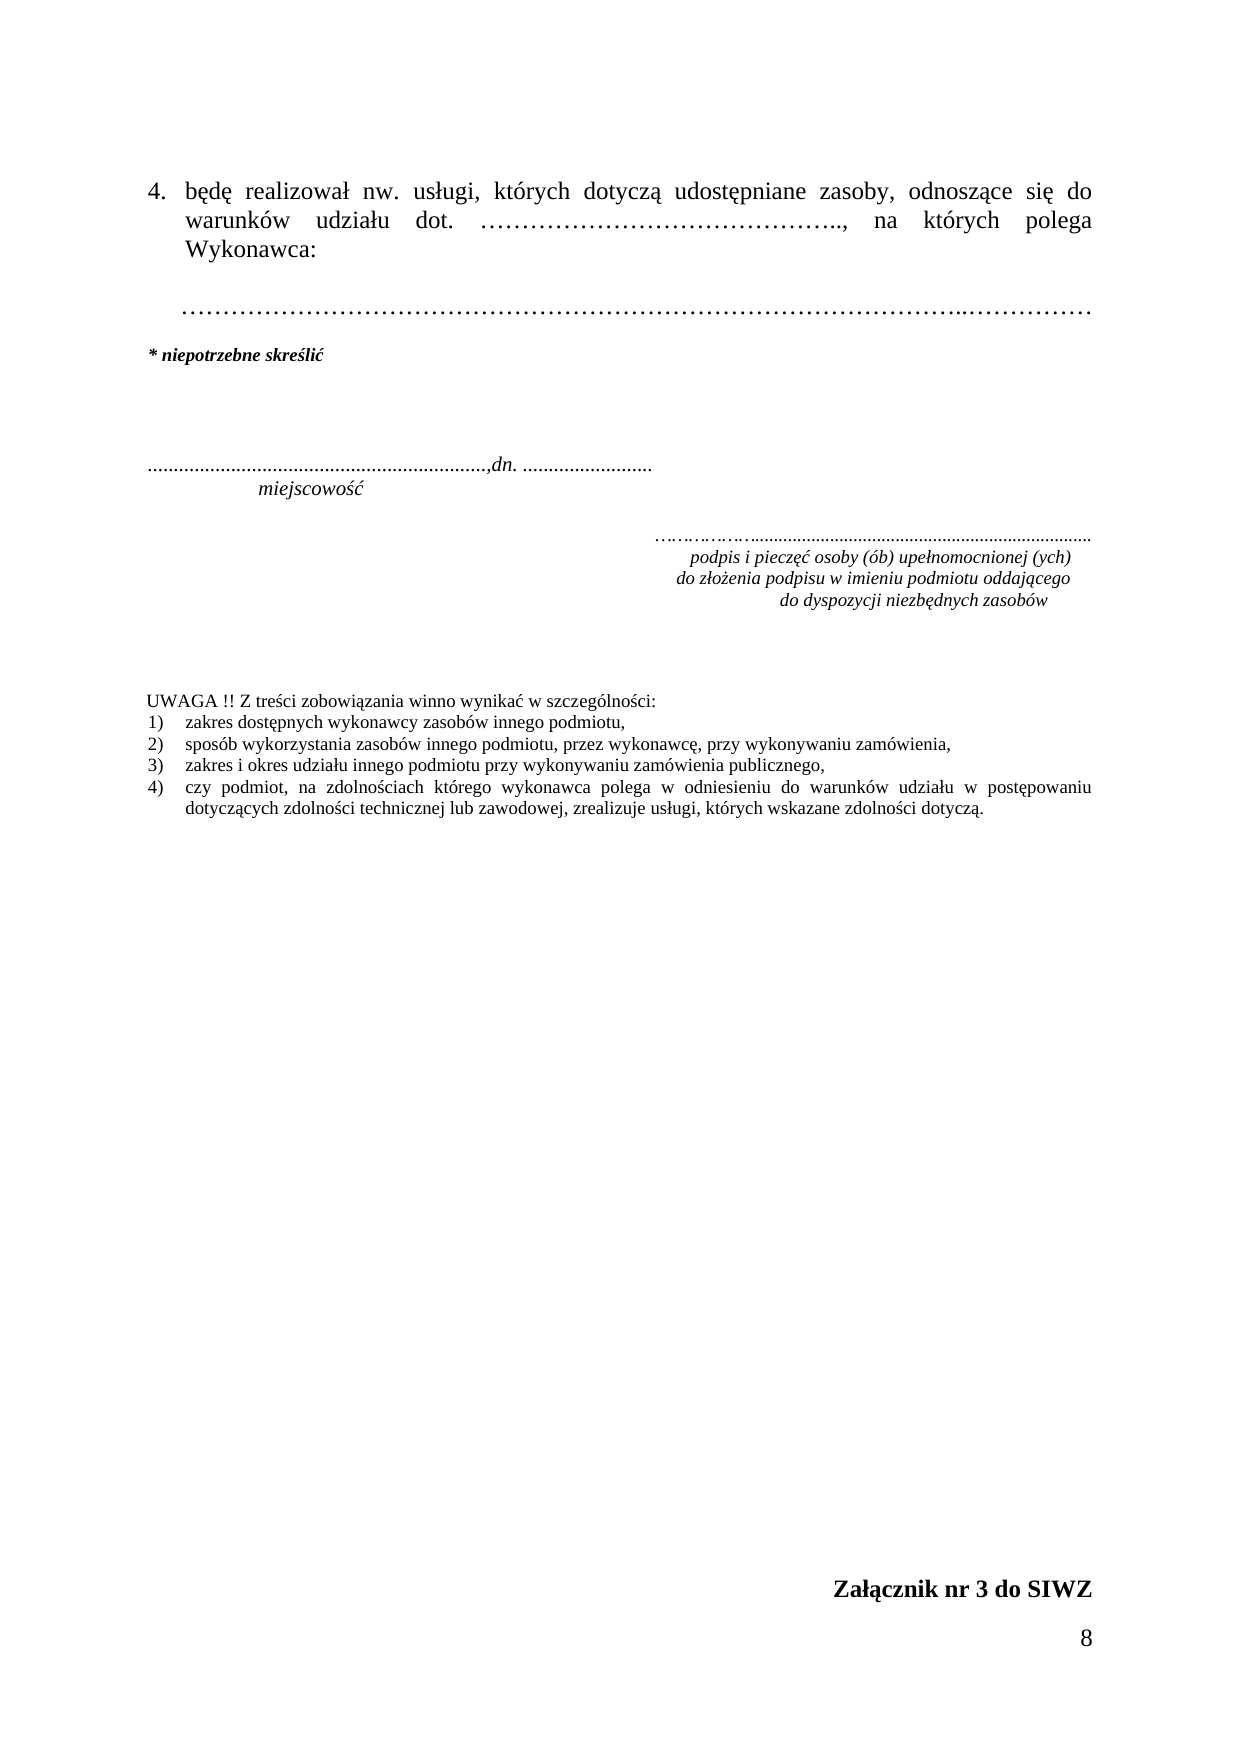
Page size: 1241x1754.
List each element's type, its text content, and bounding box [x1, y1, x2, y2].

text UWAGA !! Z treści zobowiązania winno wynikać w szczególności: [146, 689, 1093, 711]
text podpis i pieczęć osoby (ób) upełnomocnionej (ych) [221, 546, 1093, 567]
text do złożenia podpisu w imieniu podmiotu oddającego do dyspozycji niezbędnych zasobów [221, 567, 1093, 610]
text miejscowość [185, 476, 1093, 500]
text ………………........................................................................ [185, 524, 1093, 546]
list będę realizował nw. usługi, których dotyczą udostępniane zasoby, odnoszące się do warunków udziału dot. …………………………………….., na których polega Wykonawca: [148, 176, 1093, 263]
list czy podmiot, na zdolnościach którego wykonawca polega w odniesieniu do warunków udziału w postępowaniu dotyczących zdolności technicznej lub zawodowej, zrealizuje usługi, których wskazane zdolności dotyczą. [148, 776, 1093, 819]
list sposób wykorzystania zasobów innego podmiotu, przez wykonawcę, przy wykonywaniu zamówienia, [148, 733, 1093, 754]
list zakres dostępnych wykonawcy zasobów innego podmiotu, [148, 711, 1093, 733]
text * niepotrzebne skreślić [148, 344, 1093, 366]
text .................................................................,dn. ......................... [148, 452, 1093, 476]
text …………………………………………………………………………………..…………… [148, 291, 1093, 320]
list zakres i okres udziału innego podmiotu przy wykonywaniu zamówienia publicznego, [148, 754, 1093, 776]
text Załącznik nr 3 do SIWZ [148, 1574, 1093, 1603]
